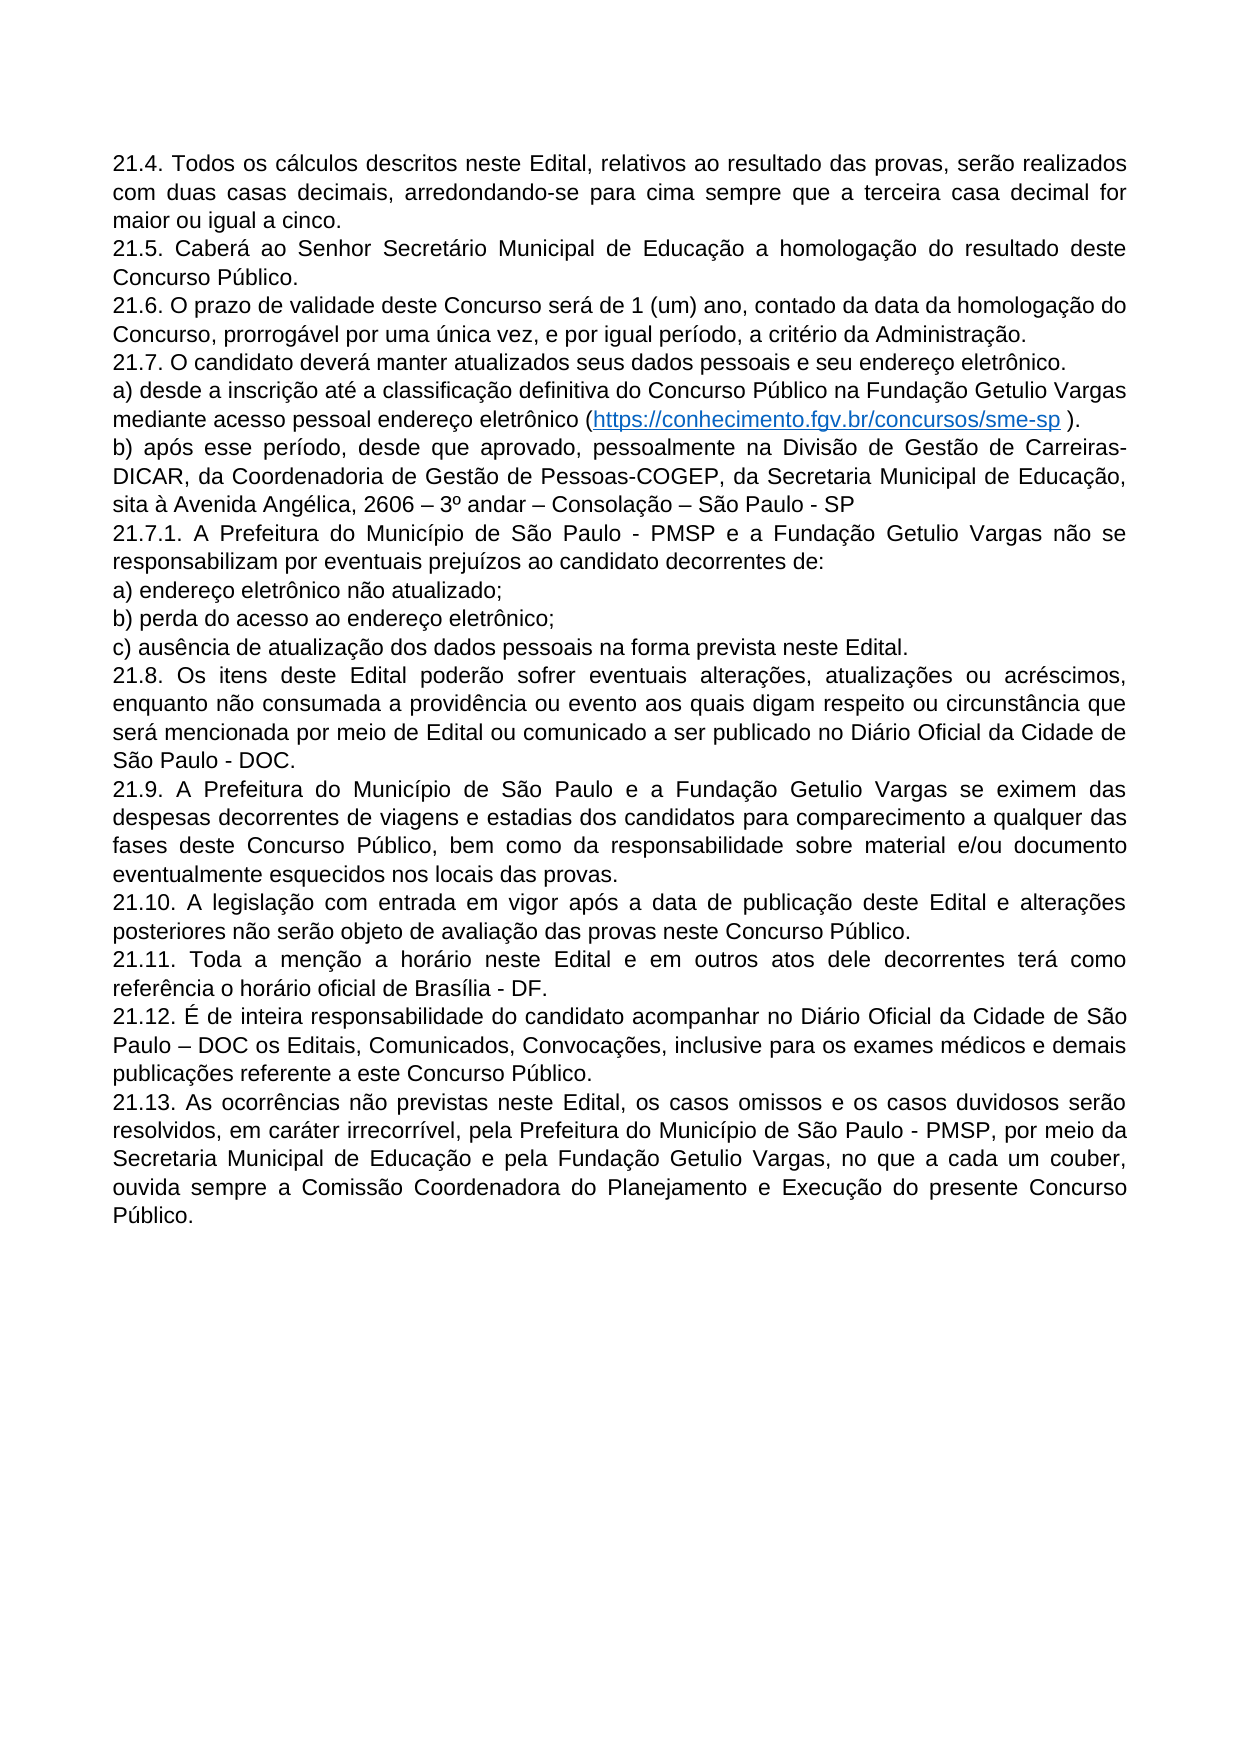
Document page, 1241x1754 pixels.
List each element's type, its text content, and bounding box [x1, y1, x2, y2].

text 21.7. O candidato deverá manter atualizados seus dados pessoais e seu endereço eletrônico. [112, 349, 1128, 375]
text c) ausência de atualização dos dados pessoais na forma prevista neste Edital. [112, 633, 1128, 660]
text 21.6. O prazo de validade deste Concurso será de 1 (um) ano, contado da data da homologação do Concurso, prorrogável por uma única vez, e por igual período, a critério da Administração. [112, 292, 1128, 347]
text 21.13. As ocorrências não previstas neste Edital, os casos omissos e os casos duvidosos serão resolvidos, em caráter irrecorrível, pela Prefeitura do Município de São Paulo - PMSP, por meio da Secretaria Municipal de Educação e pela Fundação Getulio Vargas, no que a cada um couber, ouvida sempre a Comissão Coordenadora do Planejamento e Execução do presente Concurso Público. [112, 1088, 1128, 1228]
text a) endereço eletrônico não atualizado; [112, 577, 1128, 603]
text 21.10. A legislação com entrada em vigor após a data de publicação deste Edital e alterações posteriores não serão objeto de avaliação das provas neste Concurso Público. [112, 889, 1128, 944]
text b) após esse período, desde que aprovado, pessoalmente na Divisão de Gestão de Carreiras-DICAR, da Coordenadoria de Gestão de Pessoas-COGEP, da Secretaria Municipal de Educação, sita à Avenida Angélica, 2606 – 3º andar – Consolação – São Paulo - SP [112, 434, 1128, 518]
text 21.9. A Prefeitura do Município de São Paulo e a Fundação Getulio Vargas se eximem das despesas decorrentes de viagens e estadias dos candidatos para comparecimento a qualquer das fases deste Concurso Público, bem como da responsabilidade sobre material e/ou documento eventualmente esquecidos nos locais das provas. [112, 776, 1128, 887]
text 21.12. É de inteira responsabilidade do candidato acompanhar no Diário Oficial da Cidade de São Paulo – DOC os Editais, Comunicados, Convocações, inclusive para os exames médicos e demais publicações referente a este Concurso Público. [112, 1003, 1128, 1086]
text b) perda do acesso ao endereço eletrônico; [112, 605, 1128, 631]
text 21.4. Todos os cálculos descritos neste Edital, relativos ao resultado das provas, serão realizados com duas casas decimais, arredondando-se para cima sempre que a terceira casa decimal for maior ou igual a cinco. [112, 150, 1128, 233]
text 21.7.1. A Prefeitura do Município de São Paulo - PMSP e a Fundação Getulio Vargas não se responsabilizam por eventuais prejuízos ao candidato decorrentes de: [112, 520, 1128, 574]
text 21.11. Toda a menção a horário neste Edital e em outros atos dele decorrentes terá como referência o horário oficial de Brasília - DF. [112, 946, 1128, 1001]
text 21.8. Os itens deste Edital poderão sofrer eventuais alterações, atualizações ou acréscimos, enquanto não consumada a providência ou evento aos quais digam respeito ou circunstância que será mencionada por meio de Edital ou comunicado a ser publicado no Diário Oficial da Cidade de São Paulo - DOC. [112, 662, 1128, 773]
text a) desde a inscrição até a classificação definitiva do Concurso Público na Fundação Getulio Vargas mediante acesso pessoal endereço eletrônico (https://conhecimento.fgv.br/concursos/sme-sp ). [112, 377, 1128, 432]
text 21.5. Caberá ao Senhor Secretário Municipal de Educação a homologação do resultado deste Concurso Público. [112, 235, 1128, 290]
